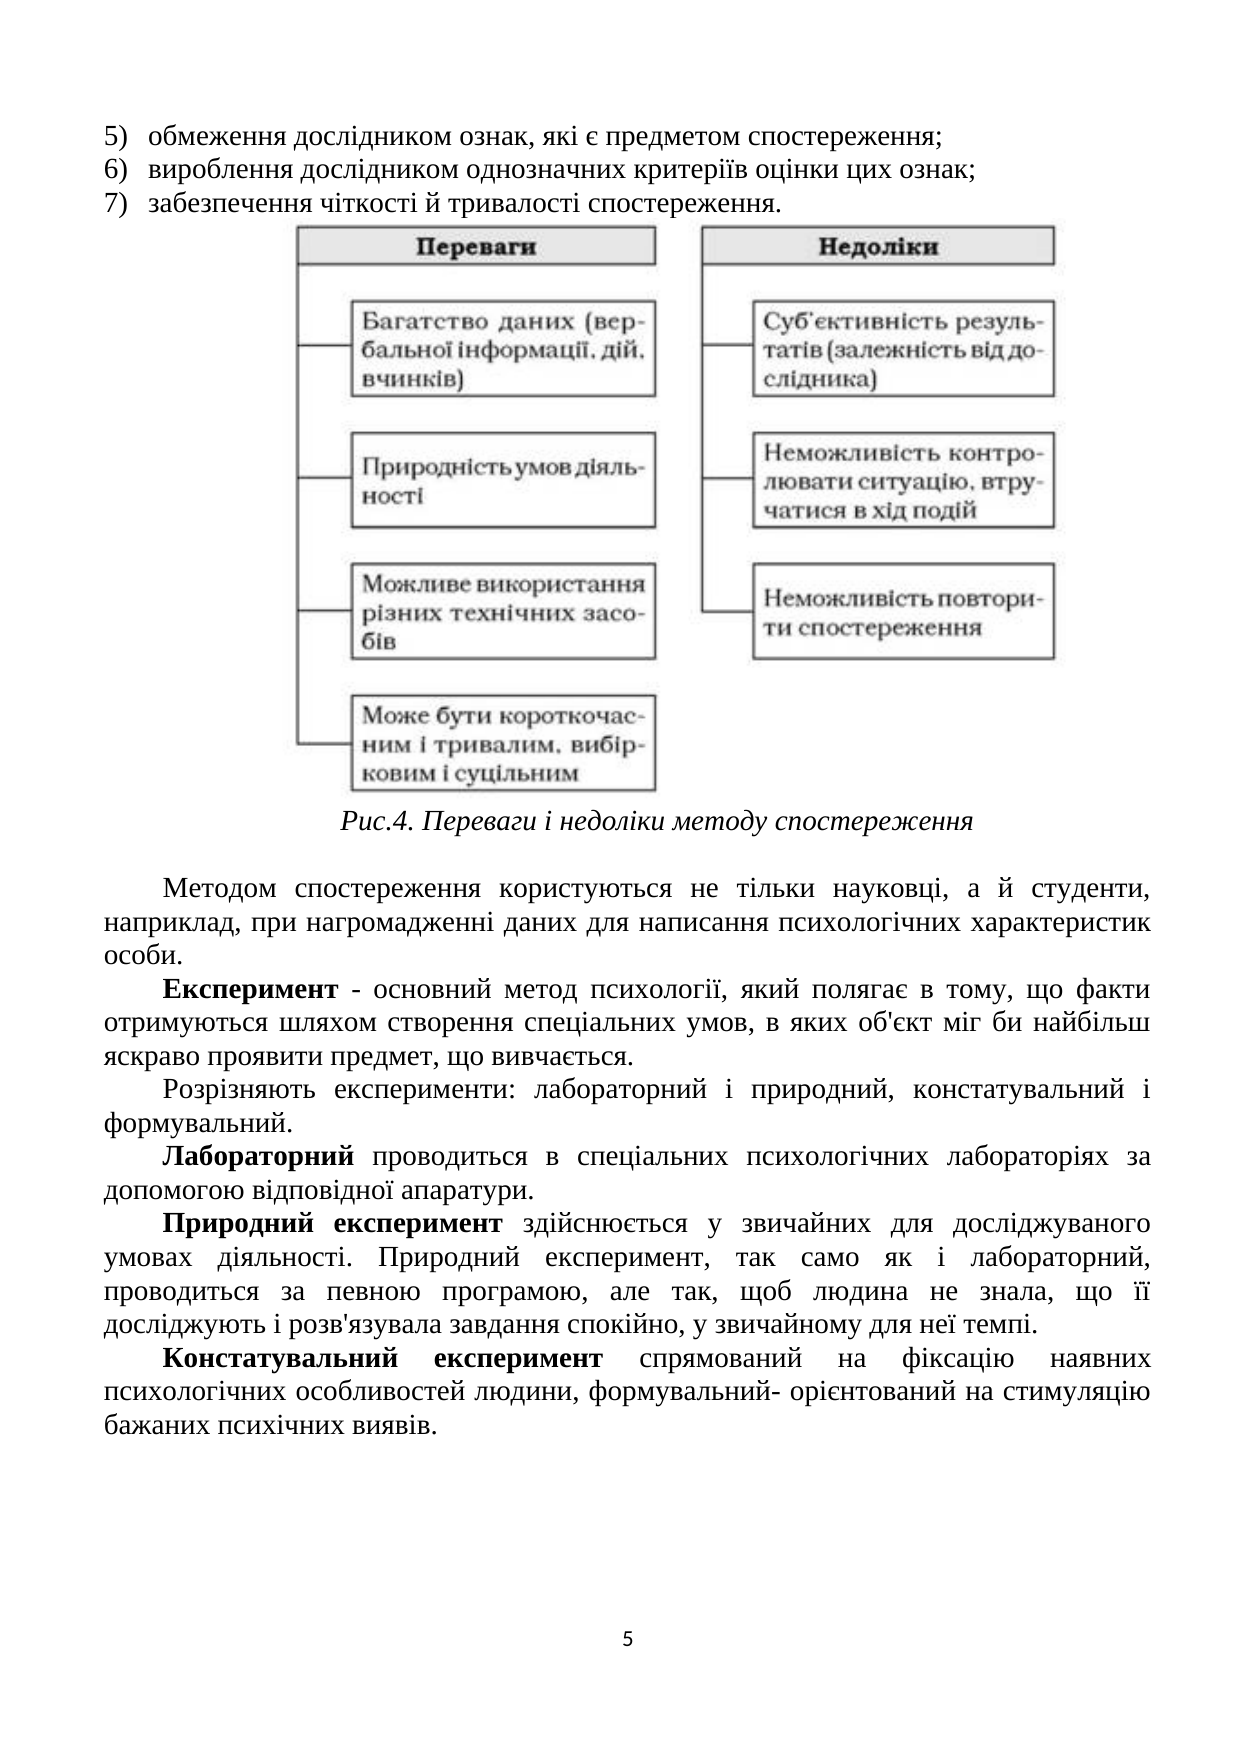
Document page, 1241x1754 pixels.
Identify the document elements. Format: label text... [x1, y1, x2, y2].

text Природний експеримент здійснюється у звичайних для досліджуваного умовах діяльності. Природний експеримент, так само як і лабораторний, проводиться за певною програмою, але так, щоб людина не знала, що її досліджують і розв'язувала завдання спокійно, у звичайному для неї темпі. [103, 1206, 1152, 1340]
text Констатувальний експеримент спрямований на фіксацію наявних психологічних особливостей людини, формувальний- орієнтований на стимуляцію бажаних психічних виявів. [103, 1340, 1152, 1440]
text Рис.4. Переваги і недоліки методу спостереження [103, 803, 1152, 837]
text Лабораторний проводиться в спеціальних психологічних лабораторіях за допомогою відповідної апаратури. [103, 1138, 1152, 1206]
list забезпечення чіткості й тривалості спостереження. [103, 185, 1152, 219]
text Експеримент - основний метод психології, який полягає в тому, що факти отримуються шляхом створення спеціальних умов, в яких об'єкт міг би найбільш яскраво проявити предмет, що вивчається. [103, 971, 1152, 1071]
picture [240, 218, 1075, 804]
text Розрізняють експерименти: лабораторний і природний, констатувальний і формувальний. [103, 1071, 1152, 1138]
list обмеження дослідником ознак, які є предметом спостереження; [103, 118, 1152, 152]
list вироблення дослідником однозначних критеріїв оцінки цих ознак; [103, 152, 1152, 185]
text Методом спостереження користуються не тільки науковці, а й студенти, наприклад, при нагромадженні даних для написання психологічних характеристик особи. [103, 870, 1152, 971]
